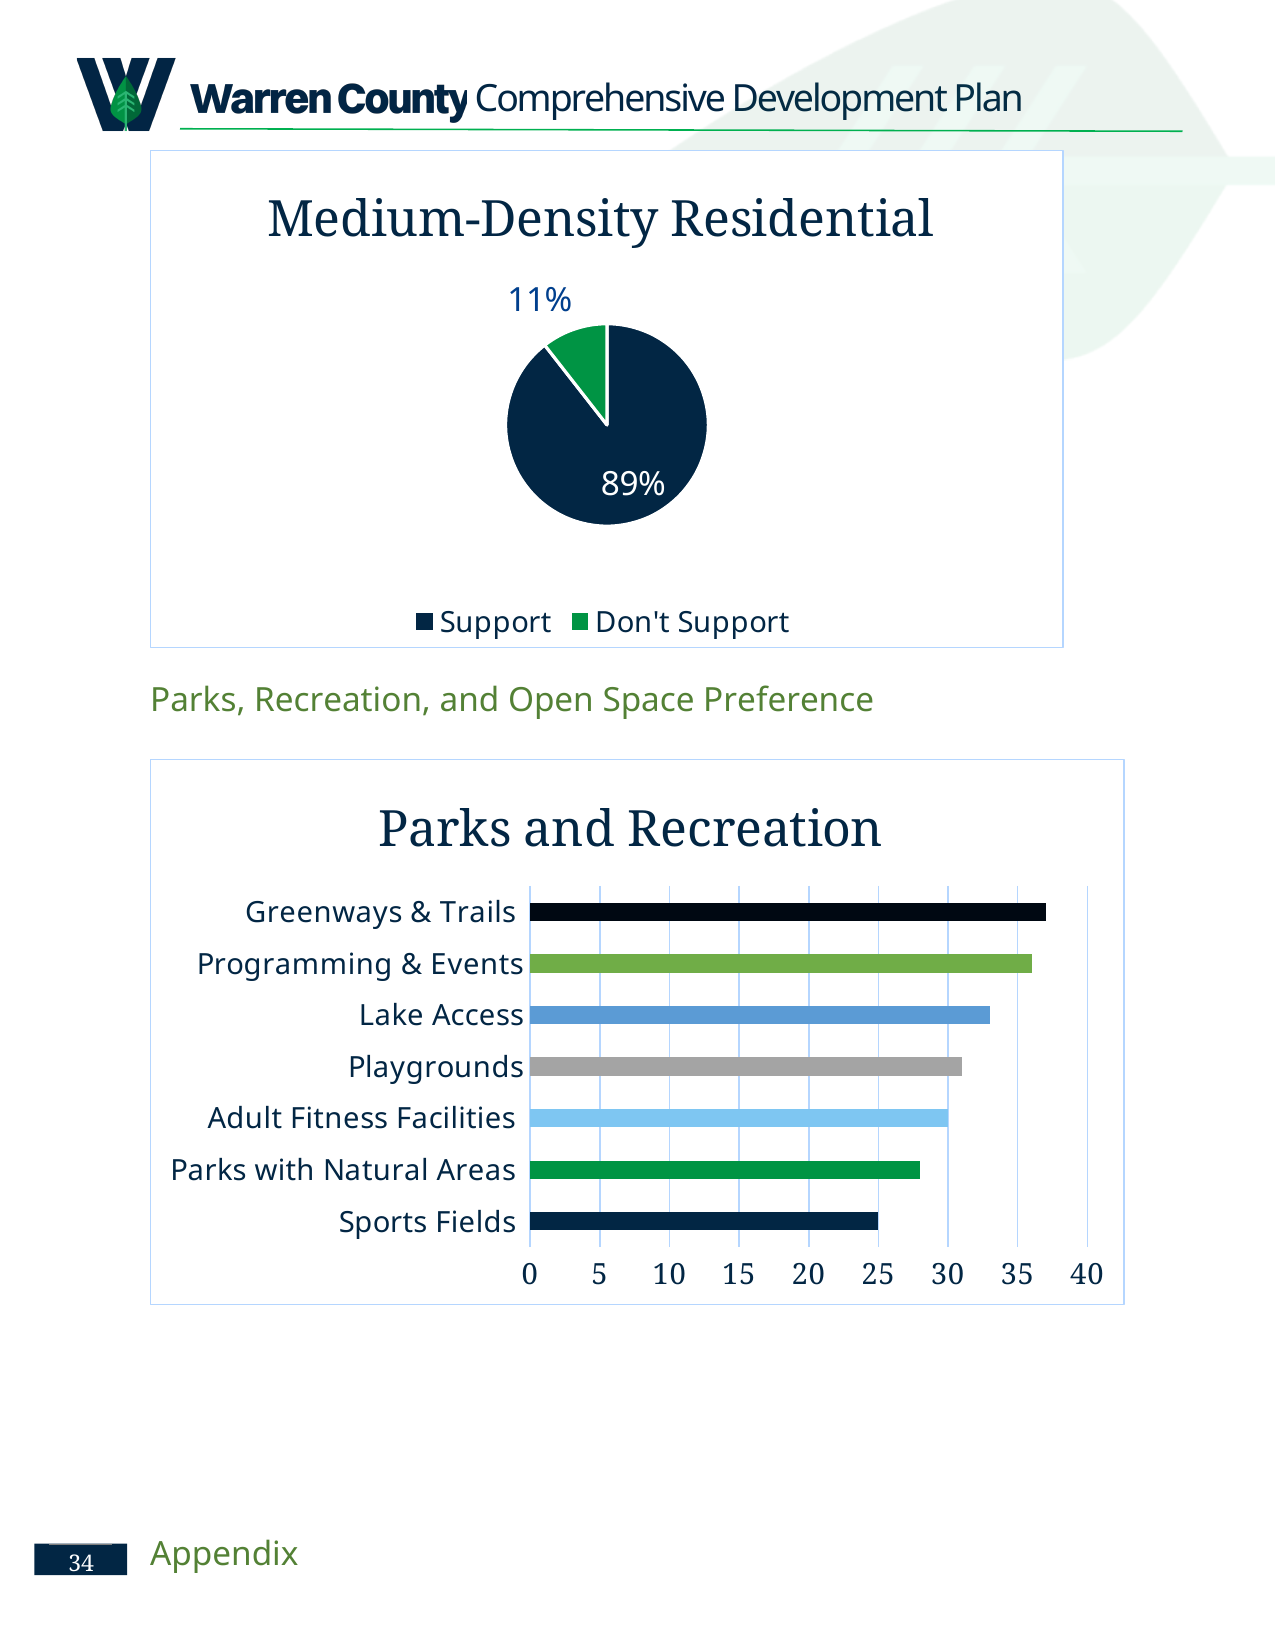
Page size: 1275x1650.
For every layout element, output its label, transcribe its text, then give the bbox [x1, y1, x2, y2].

subtitle Parks, Recreation, and Open Space Preference [150, 676, 1125, 721]
picture [76, 51, 467, 136]
